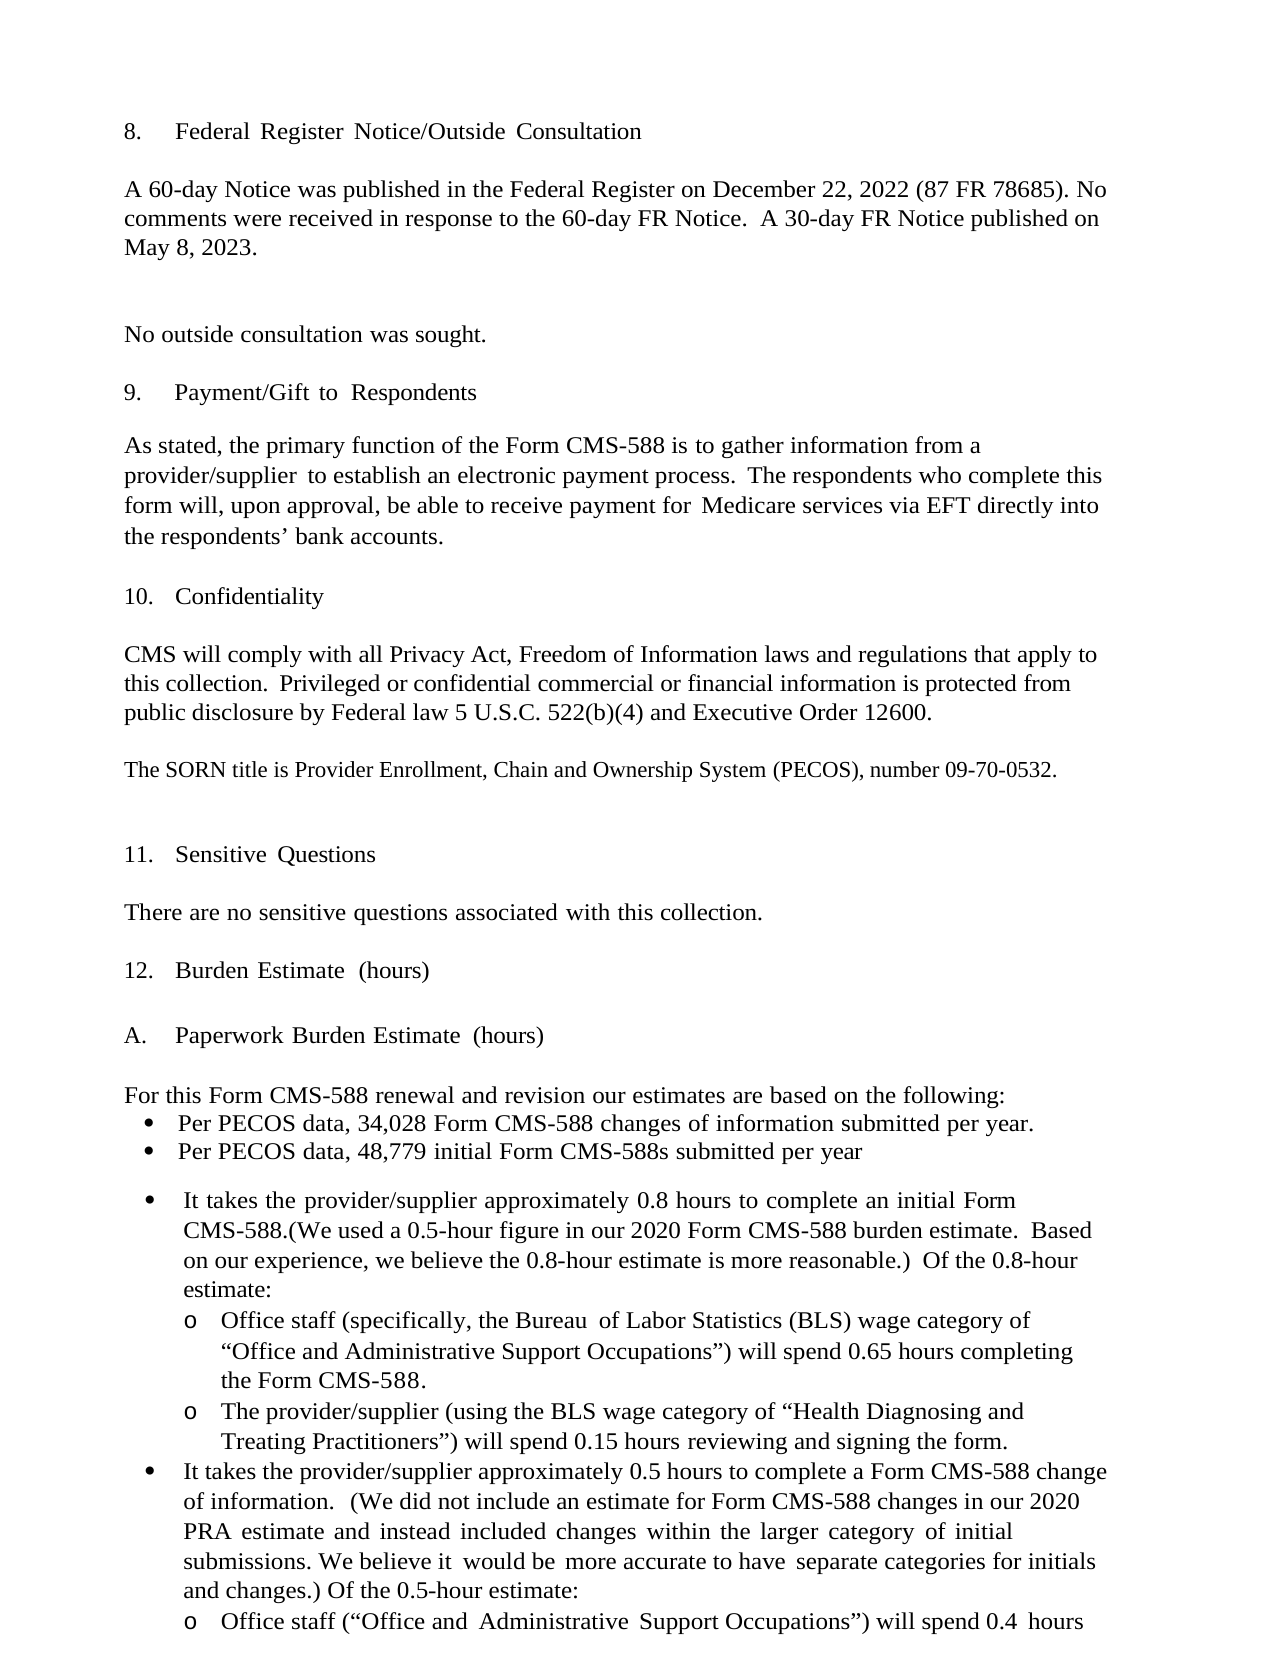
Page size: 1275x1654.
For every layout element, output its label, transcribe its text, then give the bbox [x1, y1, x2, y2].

text CMS-588.(We used a 0.5-hour figure in our 2020 Form CMS-588 burden estimate. Based on our experience, we believe the 0.8-hour estimate is more reasonable.) Of the 0.8-hour estimate: [183, 1216, 1108, 1303]
list It takes the provider/supplier approximately 0.8 hours to complete an initial Form [146, 1186, 1235, 1214]
text There are no sensitive questions associated with this collection. [124, 898, 1235, 925]
list Office staff (specifically, the Bureau of Labor Statistics (BLS) wage category of “Office and Administrative Support Occupations”) will spend 0.65 hours completing the Form CMS-588. [183, 1306, 1097, 1393]
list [183, 1607, 1110, 1636]
list Paperwork Burden Estimate (hours) [124, 1021, 1235, 1049]
list The provider/supplier (using the BLS wage category of “Health Diagnosing and Treating Practitioners”) will spend 0.15 hours reviewing and signing the form. [183, 1397, 1046, 1455]
text A 60-day Notice was published in the Federal Register on December 22, 2022 (87 FR 78685). No comments were received in response to the 60-day FR Notice. A 30-day FR Notice published on May 8, 2023. [124, 175, 1108, 260]
list Burden Estimate (hours) [124, 956, 1235, 984]
list Per PECOS data, 48,779 initial Form CMS-588s submitted per year [144, 1137, 1235, 1164]
text No outside consultation was sought. [124, 320, 1235, 347]
text As stated, the primary function of the Form CMS-588 is to gather information from a provider/supplier to establish an electronic payment process. The respondents who complete this form will, upon approval, be able to receive payment for Medicare services via EFT directly into the respondents’ bank accounts. [124, 431, 1108, 549]
text For this Form CMS-588 renewal and revision our estimates are based on the following: [124, 1081, 1235, 1108]
list Payment/Gift to Respondents [124, 377, 1235, 405]
text CMS will comply with all Privacy Act, Freedom of Information laws and regulations that apply to this collection. Privileged or confidential commercial or financial information is protected from public disclosure by Federal law 5 U.S.C. 522(b)(4) and Executive Order 12600. [124, 640, 1134, 725]
text The SORN title is Provider Enrollment, Chain and Ownership System (PECOS), number 09-70-0532. [112, 756, 1235, 782]
list Confidentiality [124, 582, 1235, 610]
list Per PECOS data, 34,028 Form CMS-588 changes of information submitted per year. [144, 1109, 1235, 1137]
list Sensitive Questions [124, 840, 1235, 867]
list It takes the provider/supplier approximately 0.5 hours to complete a Form CMS-588 change of information. (We did not include an estimate for Form CMS-588 changes in our 2020 PRA estimate and instead included changes within the larger category of initial submissions. We believe it would be more accurate to have separate categories for initials and changes.) Of the 0.5-hour estimate: [146, 1457, 1131, 1604]
list Federal Register Notice/Outside Consultation [124, 117, 1235, 145]
